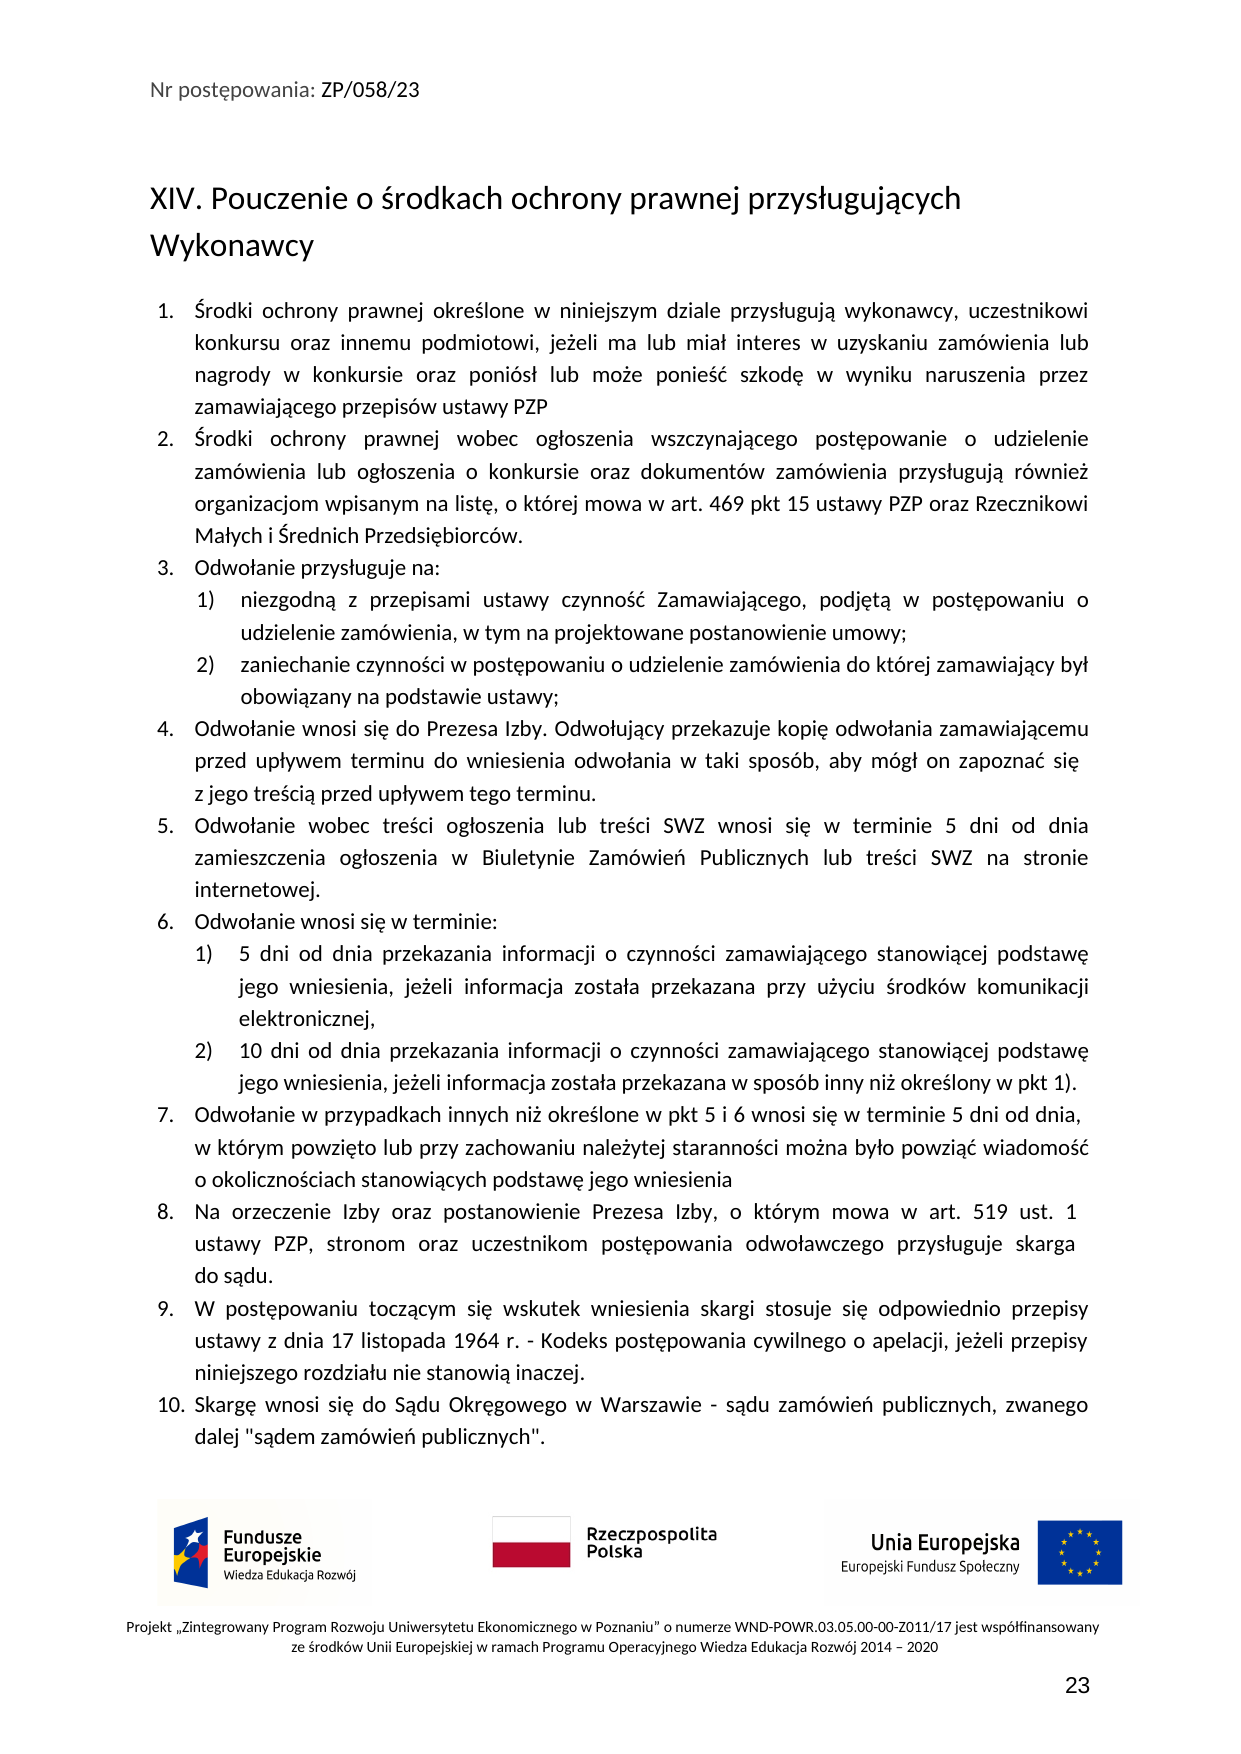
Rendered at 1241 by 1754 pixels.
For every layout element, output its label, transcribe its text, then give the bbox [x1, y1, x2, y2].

list Skargę wnosi się do Sądu Okręgowego w Warszawie - sądu zamówień publicznych, zwanego dalej "sądem zamówień publicznych". [157, 1390, 1090, 1450]
list Odwołanie przysługuje na: [157, 553, 1090, 581]
picture [157, 1499, 372, 1606]
picture [823, 1499, 1140, 1606]
list W postępowaniu toczącym się wskutek wniesienia skargi stosuje się odpowiednio przepisy ustawy z dnia 17 listopada 1964 r. - Kodeks postępowania cywilnego o apelacji, jeżeli przepisy niniejszego rozdziału nie stanowią inaczej. [157, 1294, 1090, 1386]
list Środki ochrony prawnej określone w niniejszym dziale przysługują wykonawcy, uczestnikowi konkursu oraz innemu podmiotowi, jeżeli ma lub miał interes w uzyskaniu zamówienia lub nagrody w konkursie oraz poniósł lub może ponieść szkodę w wyniku naruszenia przez zamawiającego przepisów ustawy PZP [157, 296, 1090, 420]
text 1) 5 dni od dnia przekazania informacji o czynności zamawiającego stanowiącej podstawę jego wniesienia, jeżeli informacja została przekazana przy użyciu środków komunikacji elektronicznej, [194, 939, 1090, 1032]
text 1) niezgodną z przepisami ustawy czynność Zamawiającego, podjętą w postępowaniu o udzielenie zamówienia, w tym na projektowane postanowienie umowy; [196, 586, 1090, 646]
list Na orzeczenie Izby oraz postanowienie Prezesa Izby, o którym mowa w art. 519 ust. 1 ustawy PZP, stronom oraz uczestnikom postępowania odwoławczego przysługuje skarga do sądu. [157, 1197, 1090, 1289]
list Odwołanie w przypadkach innych niż określone w pkt 5 i 6 wnosi się w terminie 5 dni od dnia, w którym powzięto lub przy zachowaniu należytej staranności można było powziąć wiadomość o okolicznościach stanowiących podstawę jego wniesienia [157, 1101, 1090, 1193]
list Odwołanie wnosi się w terminie: [157, 907, 1090, 935]
picture [475, 1499, 733, 1584]
text 2) 10 dni od dnia przekazania informacji o czynności zamawiającego stanowiącej podstawę jego wniesienia, jeżeli informacja została przekazana w sposób inny niż określony w pkt 1). [194, 1036, 1090, 1096]
list Odwołanie wobec treści ogłoszenia lub treści SWZ wnosi się w terminie 5 dni od dnia zamieszczenia ogłoszenia w Biuletynie Zamówień Publicznych lub treści SWZ na stronie internetowej. [157, 811, 1090, 903]
list Środki ochrony prawnej wobec ogłoszenia wszczynającego postępowanie o udzielenie zamówienia lub ogłoszenia o konkursie oraz dokumentów zamówienia przysługują również organizacjom wpisanym na listę, o której mowa w art. 469 pkt 15 ustawy PZP oraz Rzecznikowi Małych i Średnich Przedsiębiorców. [157, 424, 1090, 549]
subtitle XIV. Pouczenie o środkach ochrony prawnej przysługujących Wykonawcy [150, 177, 1090, 265]
list Odwołanie wnosi się do Prezesa Izby. Odwołujący przekazuje kopię odwołania zamawiającemu przed upływem terminu do wniesienia odwołania w taki sposób, aby mógł on zapoznać się z jego treścią przed upływem tego terminu. [157, 714, 1090, 807]
text 2) zaniechanie czynności w postępowaniu o udzielenie zamówienia do której zamawiający był obowiązany na podstawie ustawy; [196, 650, 1090, 710]
